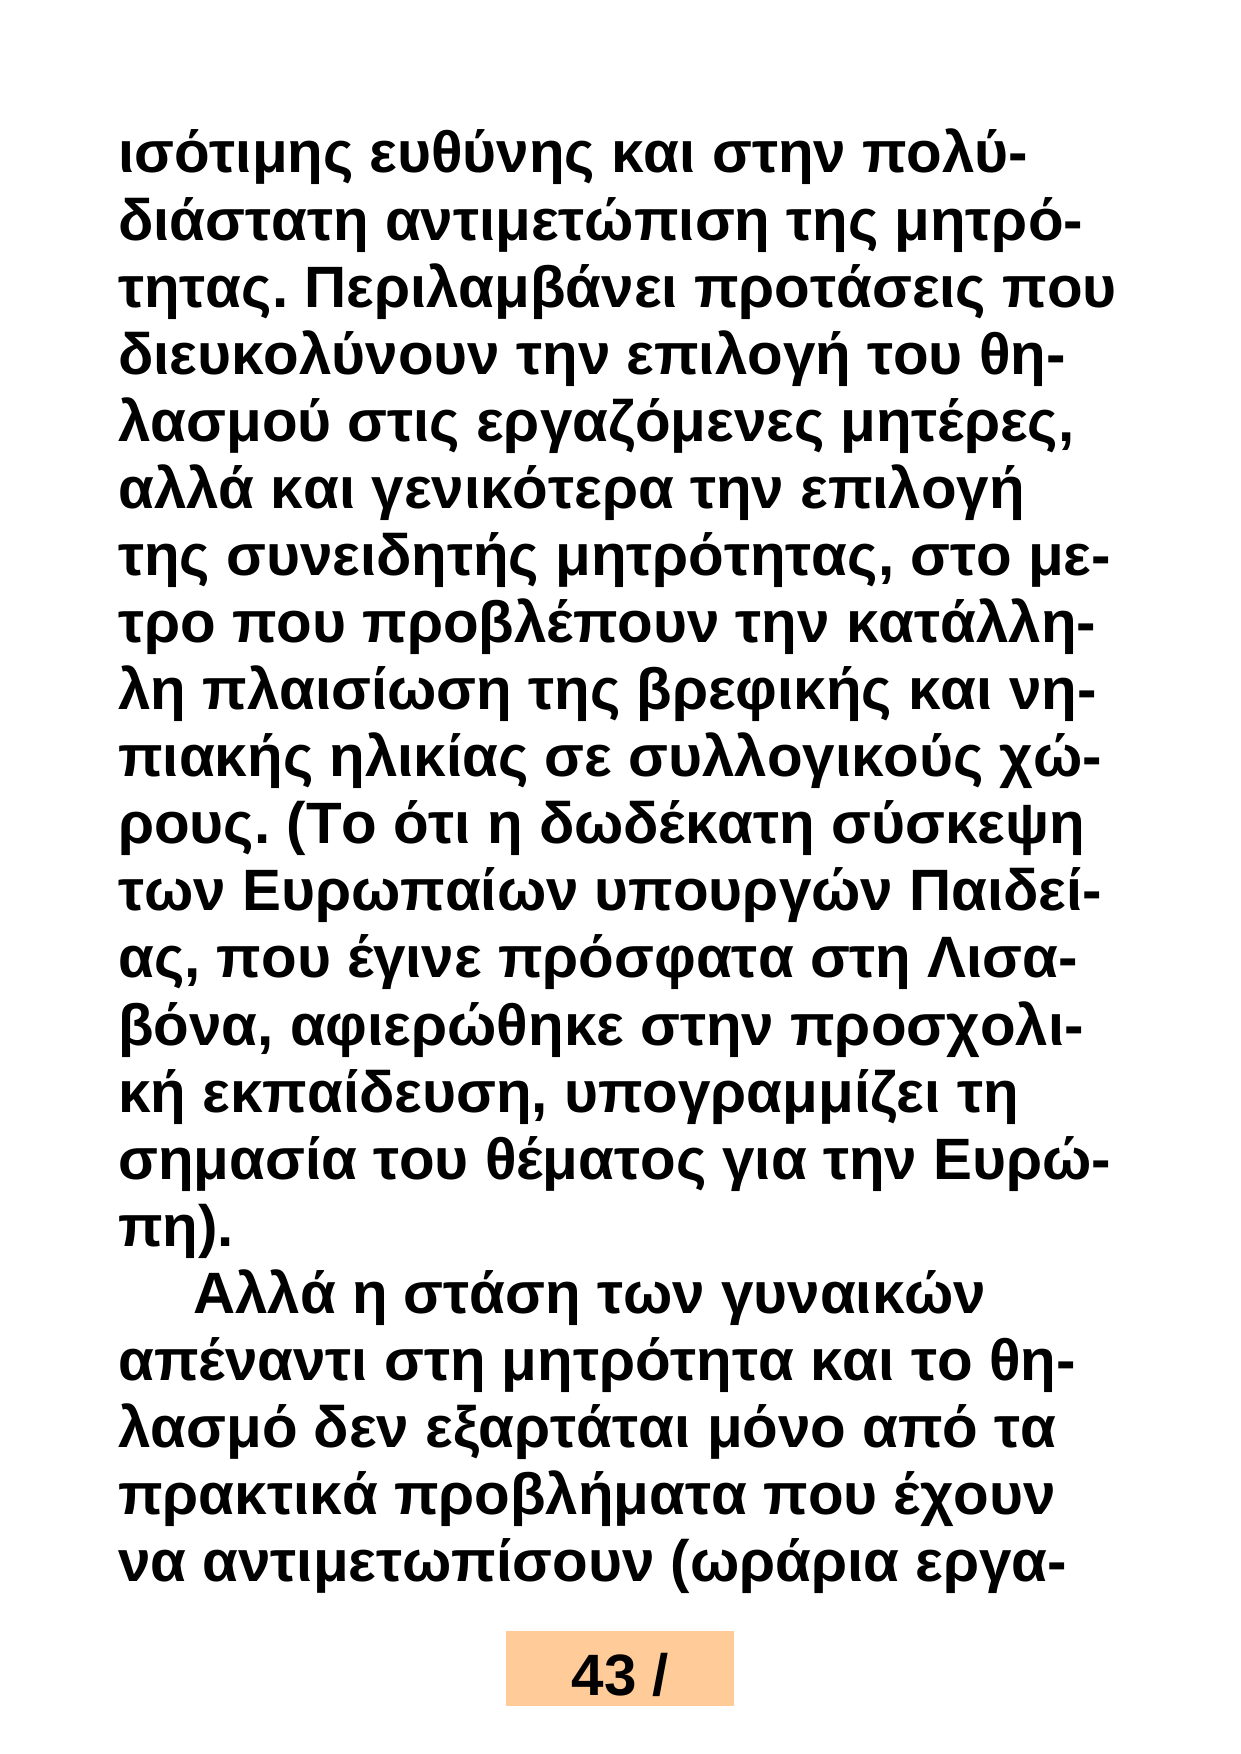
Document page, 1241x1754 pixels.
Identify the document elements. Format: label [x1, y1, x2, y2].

text [118, 118, 1122, 1258]
text [118, 1258, 1122, 1594]
